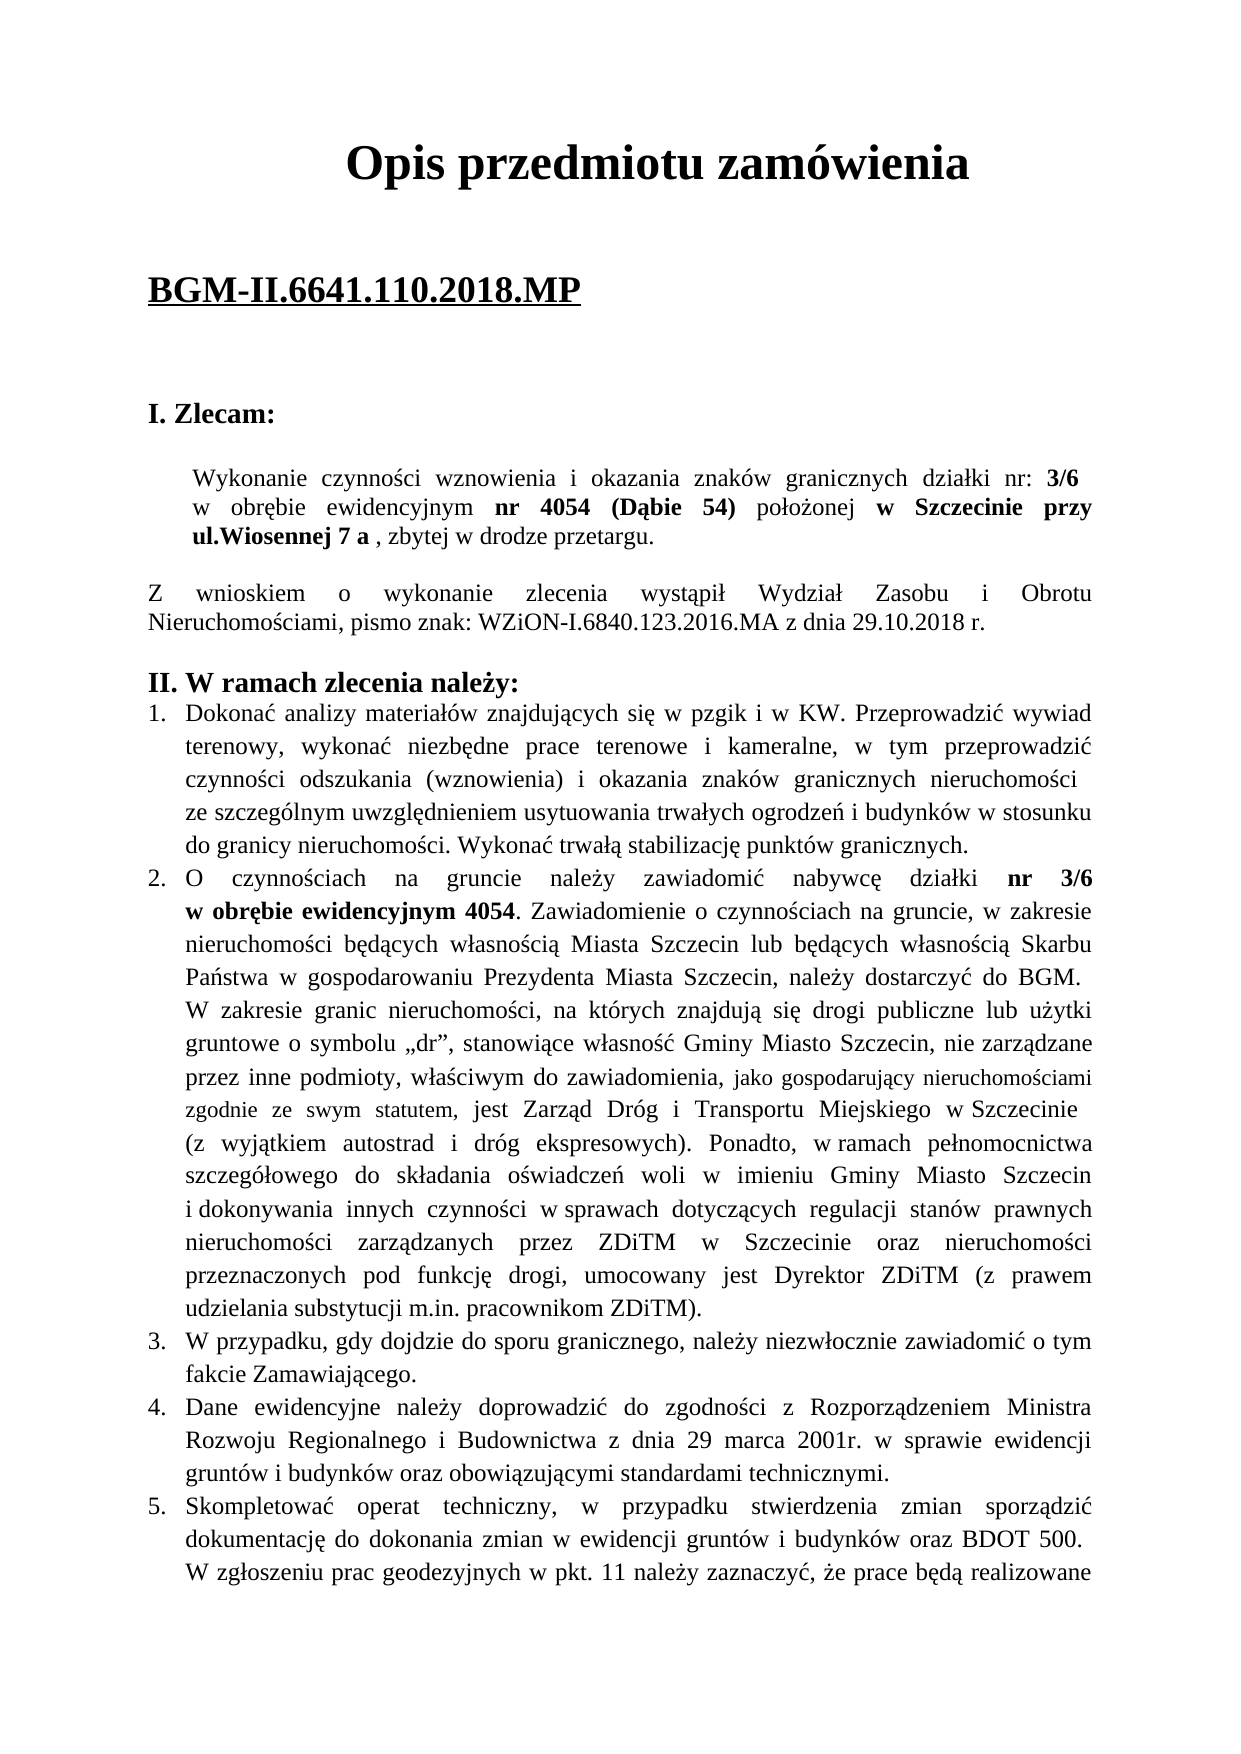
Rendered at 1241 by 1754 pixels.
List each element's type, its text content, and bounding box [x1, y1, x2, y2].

list W przypadku, gdy dojdzie do sporu granicznego, należy niezwłocznie zawiadomić o tym fakcie Zamawiającego. [148, 1326, 1093, 1387]
text Opis przedmiotu zamówienia [223, 133, 1093, 190]
text BGM-II.6641.110.2018.MP [148, 267, 1093, 310]
list O czynnościach na gruncie należy zawiadomić nabywcę działki nr 3/6 w obrębie ewidencyjnym 4054. Zawiadomienie o czynnościach na gruncie, w zakresie nieruchomości będących własnością Miasta Szczecin lub będących własnością Skarbu Państwa w gospodarowaniu Prezydenta Miasta Szczecin, należy dostarczyć do BGM. W zakresie granic nieruchomości, na których znajdują się drogi publiczne lub użytki gruntowe o symbolu „dr”, stanowiące własność Gminy Miasto Szczecin, nie zarządzane przez inne podmioty, właściwym do zawiadomienia, jako gospodarujący nieruchomościami zgodnie ze swym statutem, jest Zarząd Dróg i Transportu Miejskiego w Szczecinie (z wyjątkiem autostrad i dróg ekspresowych). Ponadto, w ramach pełnomocnictwa szczegółowego do składania oświadczeń woli w imieniu Gminy Miasto Szczecin i dokonywania innych czynności w sprawach dotyczących regulacji stanów prawnych nieruchomości zarządzanych przez ZDiTM w Szczecinie oraz nieruchomości przeznaczonych pod funkcję drogi, umocowany jest Dyrektor ZDiTM (z prawem udzielania substytucji m.in. pracownikom ZDiTM). [148, 863, 1093, 1321]
text Wykonanie czynności wznowienia i okazania znaków granicznych działki nr: 3/6 w obrębie ewidencyjnym nr 4054 (Dąbie 54) położonej w Szczecinie przy ul.Wiosennej 7 a , zbytej w drodze przetargu. [192, 463, 1093, 550]
text I. Zlecam: [148, 396, 1093, 430]
list Dane ewidencyjne należy doprowadzić do zgodności z Rozporządzeniem Ministra Rozwoju Regionalnego i Budownictwa z dnia 29 marca 2001r. w sprawie ewidencji gruntów i budynków oraz obowiązującymi standardami technicznymi. [148, 1392, 1093, 1487]
text II. W ramach zlecenia należy: [148, 665, 1093, 698]
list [148, 1491, 1093, 1586]
text Z wnioskiem o wykonanie zlecenia wystąpił Wydział Zasobu i Obrotu Nieruchomościami, pismo znak: WZiON-I.6840.123.2016.MA z dnia 29.10.2018 r. [148, 578, 1093, 636]
list Dokonać analizy materiałów znajdujących się w pzgik i w KW. Przeprowadzić wywiad terenowy, wykonać niezbędne prace terenowe i kameralne, w tym przeprowadzić czynności odszukania (wznowienia) i okazania znaków granicznych nieruchomości ze szczególnym uwzględnieniem usytuowania trwałych ogrodzeń i budynków w stosunku do granicy nieruchomości. Wykonać trwałą stabilizację punktów granicznych. [148, 698, 1093, 859]
